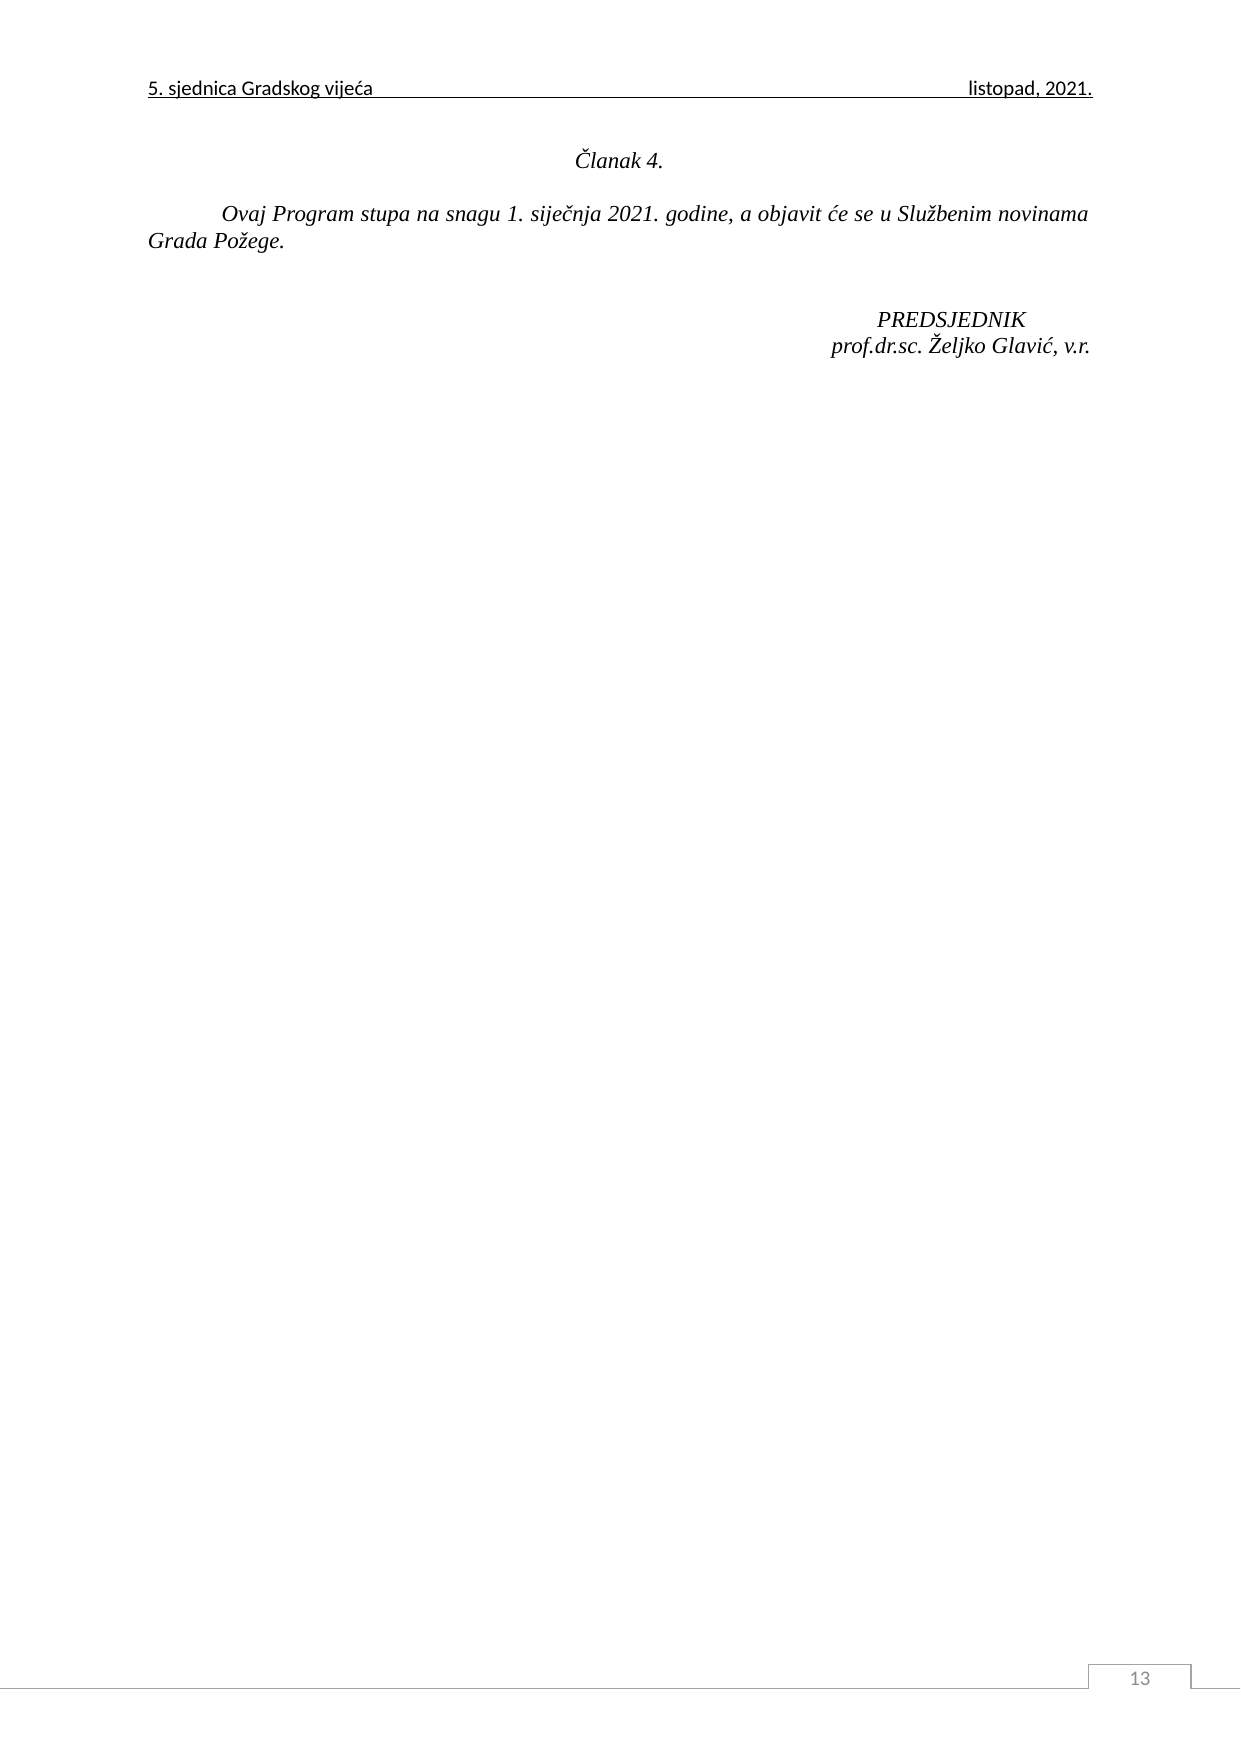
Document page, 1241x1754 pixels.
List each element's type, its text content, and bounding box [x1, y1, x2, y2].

text Ovaj Program stupa na snagu 1. siječnja 2021. godine, a objavit će se u Službenim novinama Grada Požege. [148, 200, 1093, 253]
text PREDSJEDNIK [812, 306, 1093, 332]
text prof.dr.sc. Željko Glavić, v.r. [148, 332, 1093, 358]
text Članak 4. [148, 148, 1093, 174]
